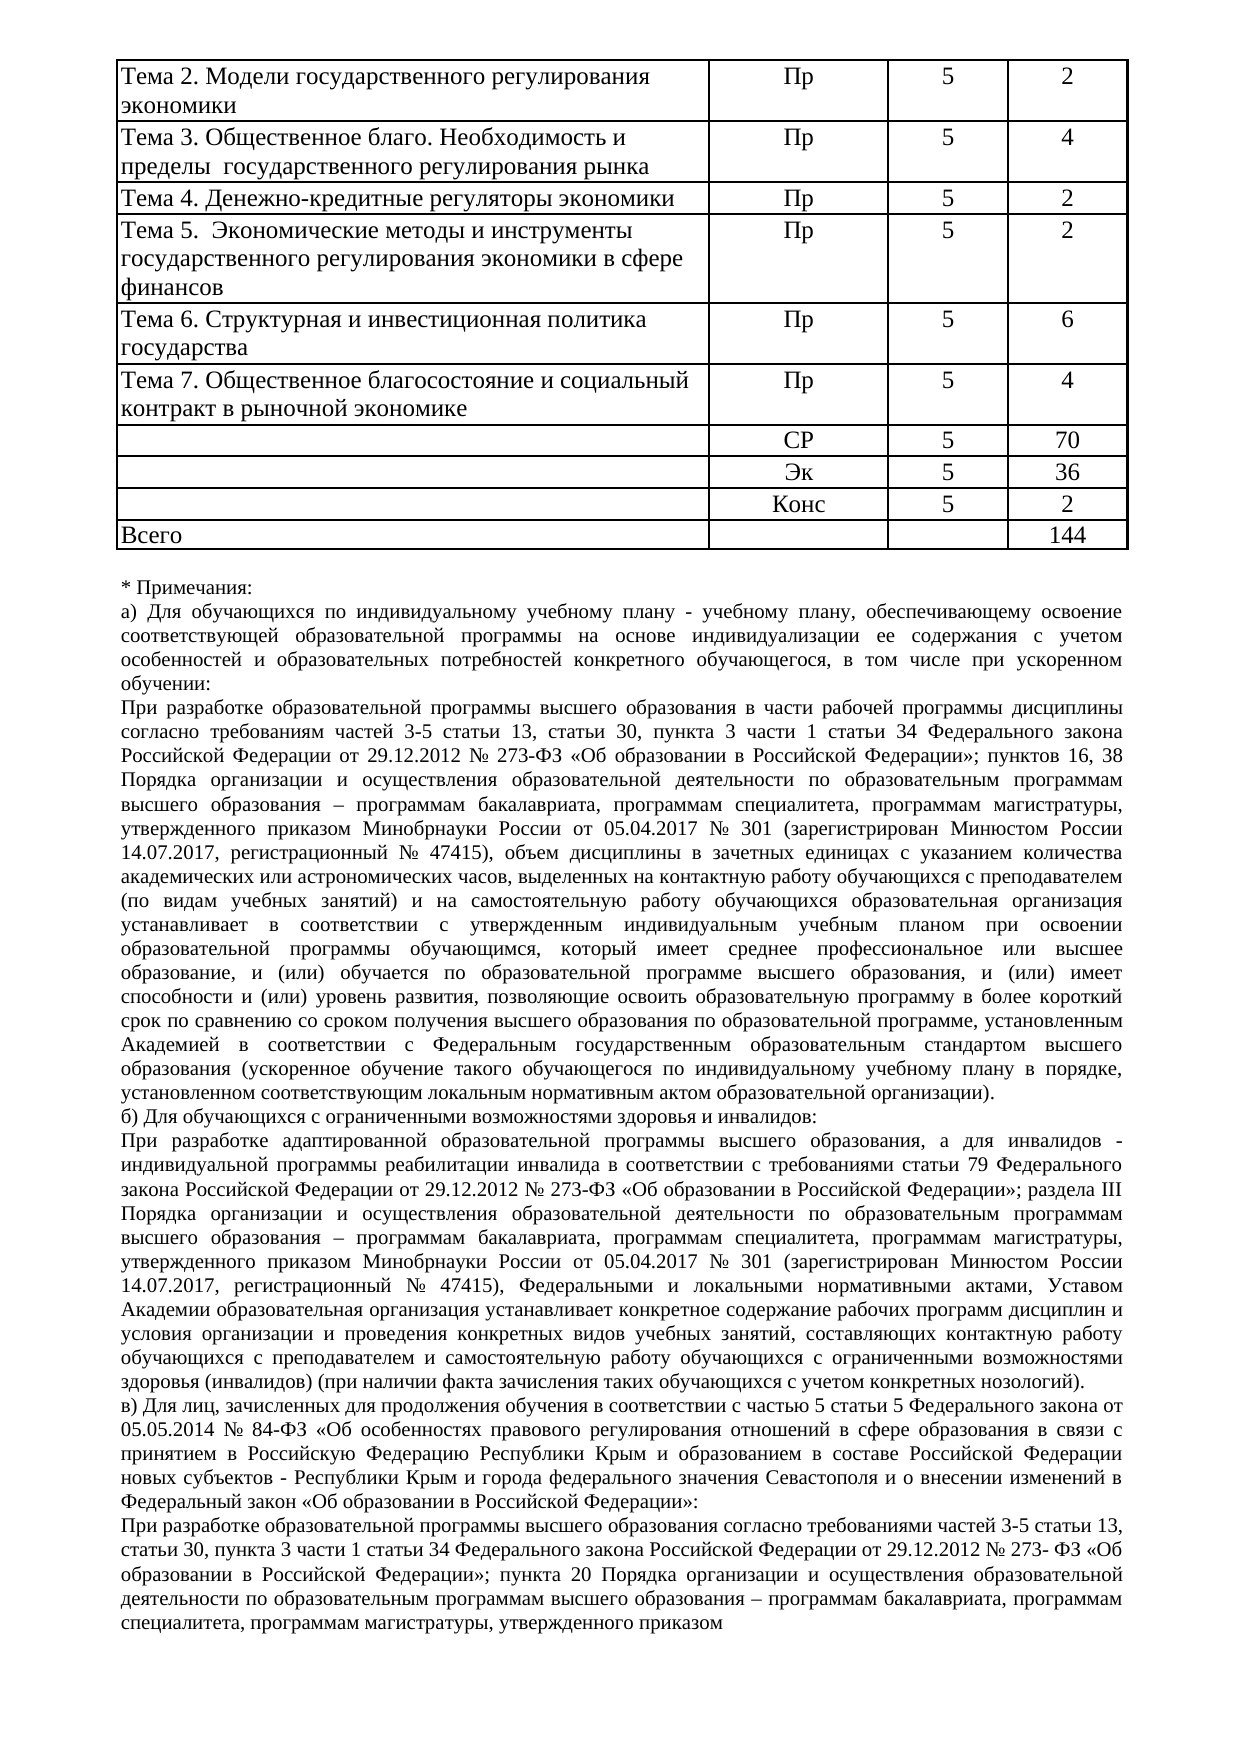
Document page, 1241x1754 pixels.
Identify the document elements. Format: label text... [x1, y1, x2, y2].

table_cell [118, 457, 708, 487]
table_cell 5 [889, 215, 1007, 302]
table_cell [118, 426, 708, 455]
table_cell Эк [710, 457, 887, 487]
table_cell Конс [710, 489, 887, 518]
table_cell Тема 6. Структурная и инвестиционная политика государства [118, 304, 708, 363]
table_cell [889, 521, 1007, 547]
table_header Пр [710, 61, 887, 120]
table_cell Пр [710, 304, 887, 363]
table_cell Пр [710, 183, 887, 213]
table_cell Пр [710, 122, 887, 181]
table_cell 5 [889, 457, 1007, 487]
table_header Тема 2. Модели государственного регулирования экономики [118, 61, 708, 120]
table_cell 2 [1009, 215, 1126, 302]
table_cell 6 [1009, 304, 1126, 363]
table_cell Тема 7. Общественное благосостояние и социальный контракт в рыночной экономике [118, 365, 708, 423]
table_cell [118, 489, 708, 518]
table_cell 5 [889, 426, 1007, 455]
table_cell 2 [1009, 183, 1126, 213]
table_cell Пр [710, 215, 887, 302]
table_cell Тема 3. Общественное благо. Необходимость и пределы государственного регулирования рынка [118, 122, 708, 181]
table_cell Всего [118, 521, 708, 547]
table_cell 36 [1009, 457, 1126, 487]
table_cell 4 [1009, 365, 1126, 423]
table_cell Пр [710, 365, 887, 423]
table_cell 2 [1009, 489, 1126, 518]
table_header 5 [889, 61, 1007, 120]
table_cell Тема 5. Экономические методы и инструменты государственного регулирования экономики в сфере финансов [118, 215, 708, 302]
table_cell 5 [889, 489, 1007, 518]
table_cell 5 [889, 122, 1007, 181]
table_header 2 [1009, 61, 1126, 120]
table_cell 5 [889, 183, 1007, 213]
table_cell Тема 4. Денежно-кредитные регуляторы экономики [118, 183, 708, 213]
table_cell 144 [1009, 521, 1126, 547]
table_cell 5 [889, 365, 1007, 423]
table_cell [710, 521, 887, 547]
table_cell 70 [1009, 426, 1126, 455]
table_cell 5 [889, 304, 1007, 363]
table_cell 4 [1009, 122, 1126, 181]
table_cell * Примечания: а) Для обучающихся по индивидуальному учебному плану - учебному плану, обеспечивающему освоение соответствующей образовательной программы на основе индивидуализации ее содержания с учетом особенностей и образовательных потребностей конкретного обучающегося, в том числе при ускоренном обучении: При разработке образовательной программы высшего образования в части рабочей программы дисциплины согласно требованиям частей 3-5 статьи 13, статьи 30, пункта 3 части 1 статьи 34 Федерального закона Российской Федерации от 29.12.2012 № 273-ФЗ «Об образовании в Российской Федерации»; пунктов 16, 38 Порядка организации и осуществления образовательной деятельности по образовательным программам высшего образования – программам бакалавриата, программам специалитета, программам магистратуры, утвержденного приказом Минобрнауки России от 05.04.2017 № 301 (зарегистрирован Минюстом России 14.07.2017, регистрационный № 47415), объем дисциплины в зачетных единицах с указанием количества академических или астрономических часов, выделенных на контактную работу обучающихся с преподавателем (по видам учебных занятий) и на самостоятельную работу обучающихся образовательная организация устанавливает в соответствии с утвержденным индивидуальным учебным планом при освоении образовательной программы обучающимся, который имеет среднее профессиональное или высшее образование, и (или) обучается по образовательной программе высшего образования, и (или) имеет способности и (или) уровень развития, позволяющие освоить образовательную программу в более короткий срок по сравнению со сроком получения высшего образования по образовательной программе, установленным Академией в соответствии с Федеральным государственным образовательным стандартом высшего образования (ускоренное обучение такого обучающегося по индивидуальному учебному плану в порядке, установленном соответствующим локальным нормативным актом образовательной организации). б) Для обучающихся с ограниченными возможностями здоровья и инвалидов: При разработке адаптированной образовательной программы высшего образования, а для инвалидов - индивидуальной программы реабилитации инвалида в соответствии с требованиями статьи 79 Федерального закона Российской Федерации от 29.12.2012 № 273-ФЗ «Об образовании в Российской Федерации»; раздела III Порядка организации и осуществления образовательной деятельности по образовательным программам высшего образования – программам бакалавриата, программам специалитета, программам магистратуры, утвержденного приказом Минобрнауки России от 05.04.2017 № 301 (зарегистрирован Минюстом России 14.07.2017, регистрационный № 47415), Федеральными и локальными нормативными актами, Уставом Академии образовательная организация устанавливает конкретное содержание рабочих программ дисциплин и условия организации и проведения конкретных видов учебных занятий, составляющих контактную работу обучающихся с преподавателем и самостоятельную работу обучающихся с ограниченными возможностями здоровья (инвалидов) (при наличии факта зачисления таких обучающихся с учетом конкретных нозологий). в) Для лиц, зачисленных для продолжения обучения в соответствии с частью 5 статьи 5 Федерального закона от 05.05.2014 № 84-ФЗ «Об особенностях правового регулирования отношений в сфере образования в связи с принятием в Российскую Федерацию Республики Крым и образованием в составе Российской Федерации новых субъектов - Республики Крым и города федерального значения Севастополя и о внесении изменений в Федеральный закон «Об образовании в Российской Федерации»: При разработке образовательной программы высшего образования согласно требованиями частей 3-5 статьи 13, статьи 30, пункта 3 части 1 статьи 34 Федерального закона Российской Федерации от 29.12.2012 № 273- ФЗ «Об образовании в Российской Федерации»; пункта 20 Порядка организации и осуществления образовательной деятельности по образовательным программам высшего образования – программам бакалавриата, программам специалитета, программам магистратуры, утвержденного приказом [117, 550, 1127, 1662]
table_cell СР [710, 426, 887, 455]
